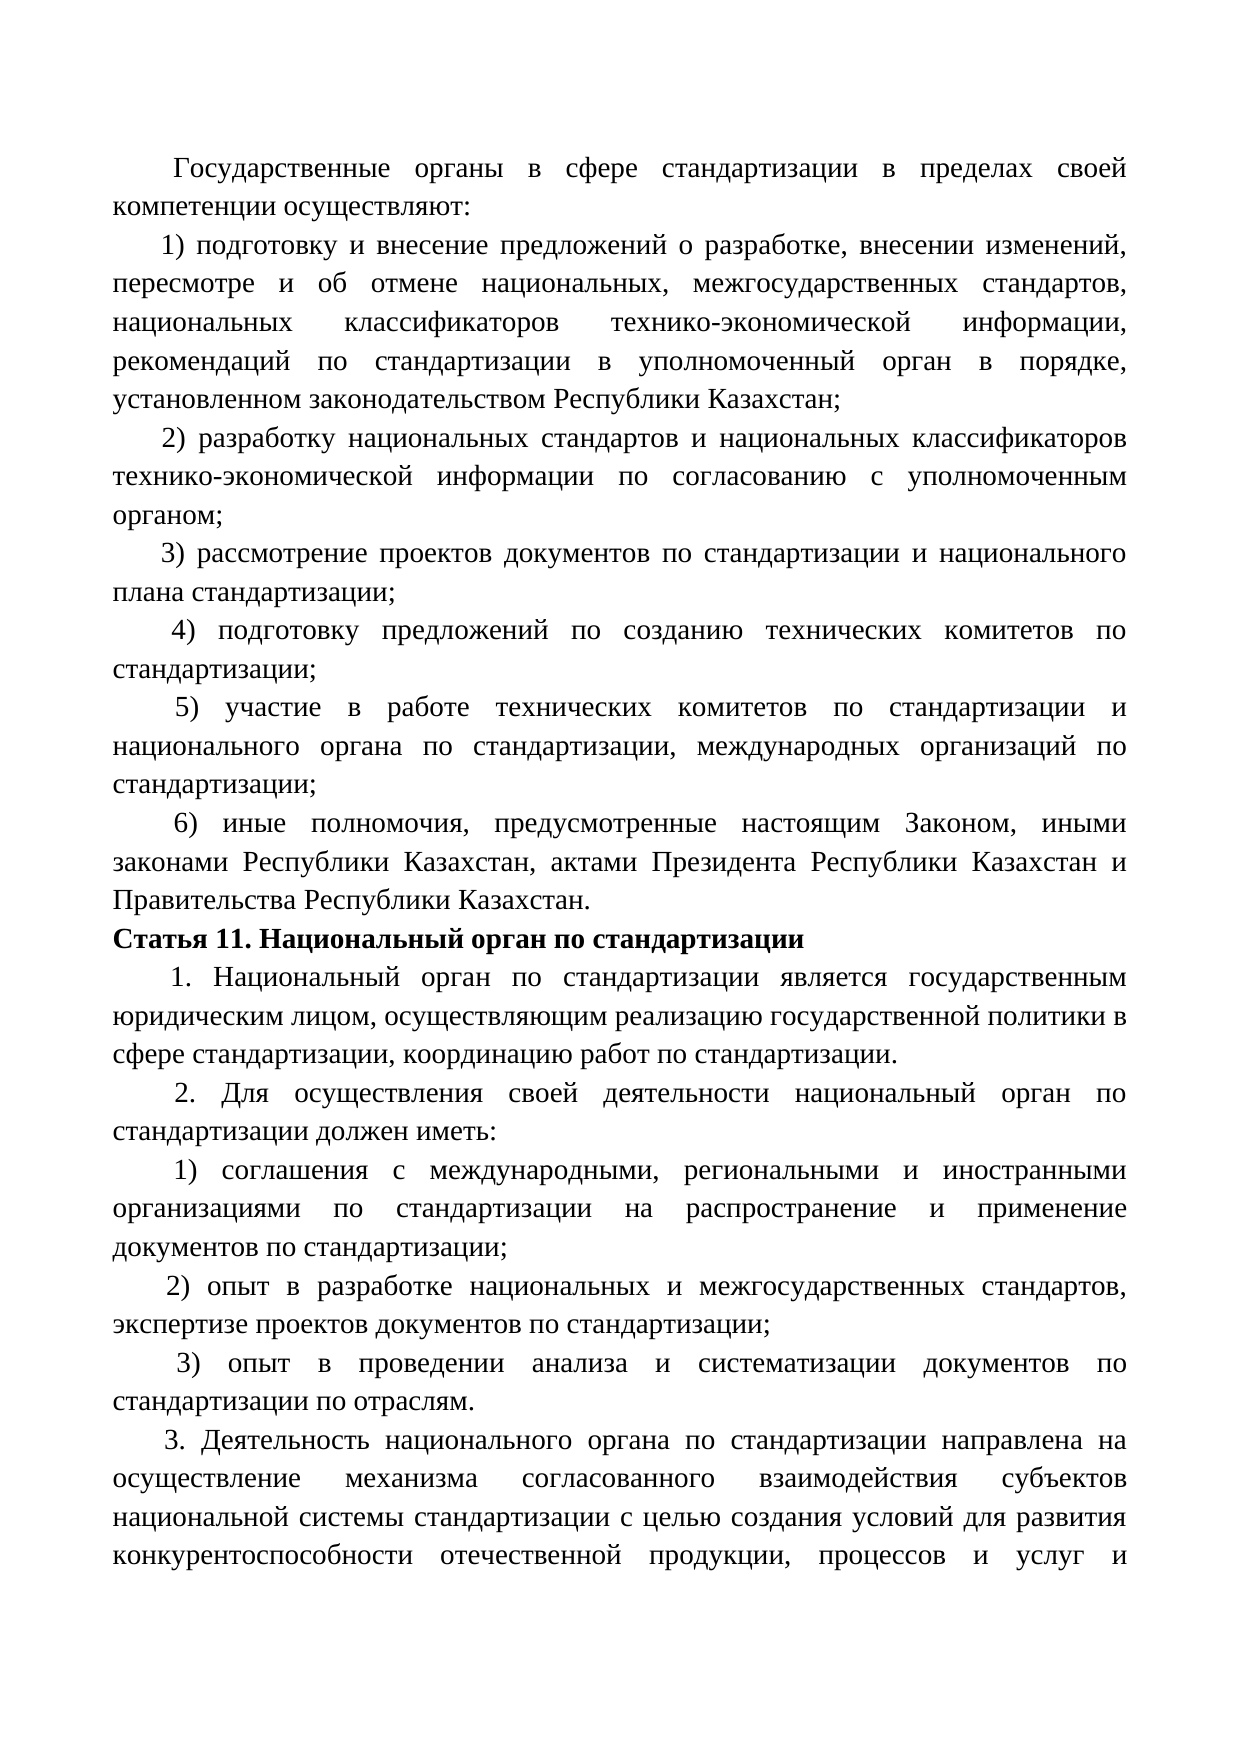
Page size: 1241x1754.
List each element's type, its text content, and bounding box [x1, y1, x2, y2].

text 6) иные полномочия, предусмотренные настоящим Законом, иными законами Республики Казахстан, актами Президента Республики Казахстан и Правительства Республики Казахстан. [112, 805, 1128, 916]
text 3) опыт в проведении анализа и систематизации документов по стандартизации по отраслям. [112, 1345, 1128, 1417]
text 1. Национальный орган по стандартизации является государственным юридическим лицом, осуществляющим реализацию государственной политики в сфере стандартизации, координацию работ по стандартизации. [112, 959, 1128, 1070]
text 3) рассмотрение проектов документов по стандартизации и национального плана стандартизации; [112, 535, 1128, 607]
text Статья 11. Национальный орган по стандартизации [112, 921, 1128, 954]
text 2) опыт в разработке национальных и межгосударственных стандартов, экспертизе проектов документов по стандартизации; [112, 1268, 1128, 1340]
text 5) участие в работе технических комитетов по стандартизации и национального органа по стандартизации, международных организаций по стандартизации; [112, 689, 1128, 800]
text 2) разработку национальных стандартов и национальных классификаторов технико-экономической информации по согласованию с уполномоченным органом; [112, 420, 1128, 530]
text 4) подготовку предложений по созданию технических комитетов по стандартизации; [112, 612, 1128, 684]
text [112, 1422, 1128, 1571]
text Государственные органы в сфере стандартизации в пределах своей компетенции осуществляют: [112, 150, 1128, 222]
text 1) соглашения с международными, региональными и иностранными организациями по стандартизации на распространение и применение документов по стандартизации; [112, 1152, 1128, 1263]
text 1) подготовку и внесение предложений о разработке, внесении изменений, пересмотре и об отмене национальных, межгосударственных стандартов, национальных классификаторов технико-экономической информации, рекомендаций по стандартизации в уполномоченный орган в порядке, установленном законодательством Республики Казахстан; [112, 227, 1128, 415]
text 2. Для осуществления своей деятельности национальный орган по стандартизации должен иметь: [112, 1075, 1128, 1147]
